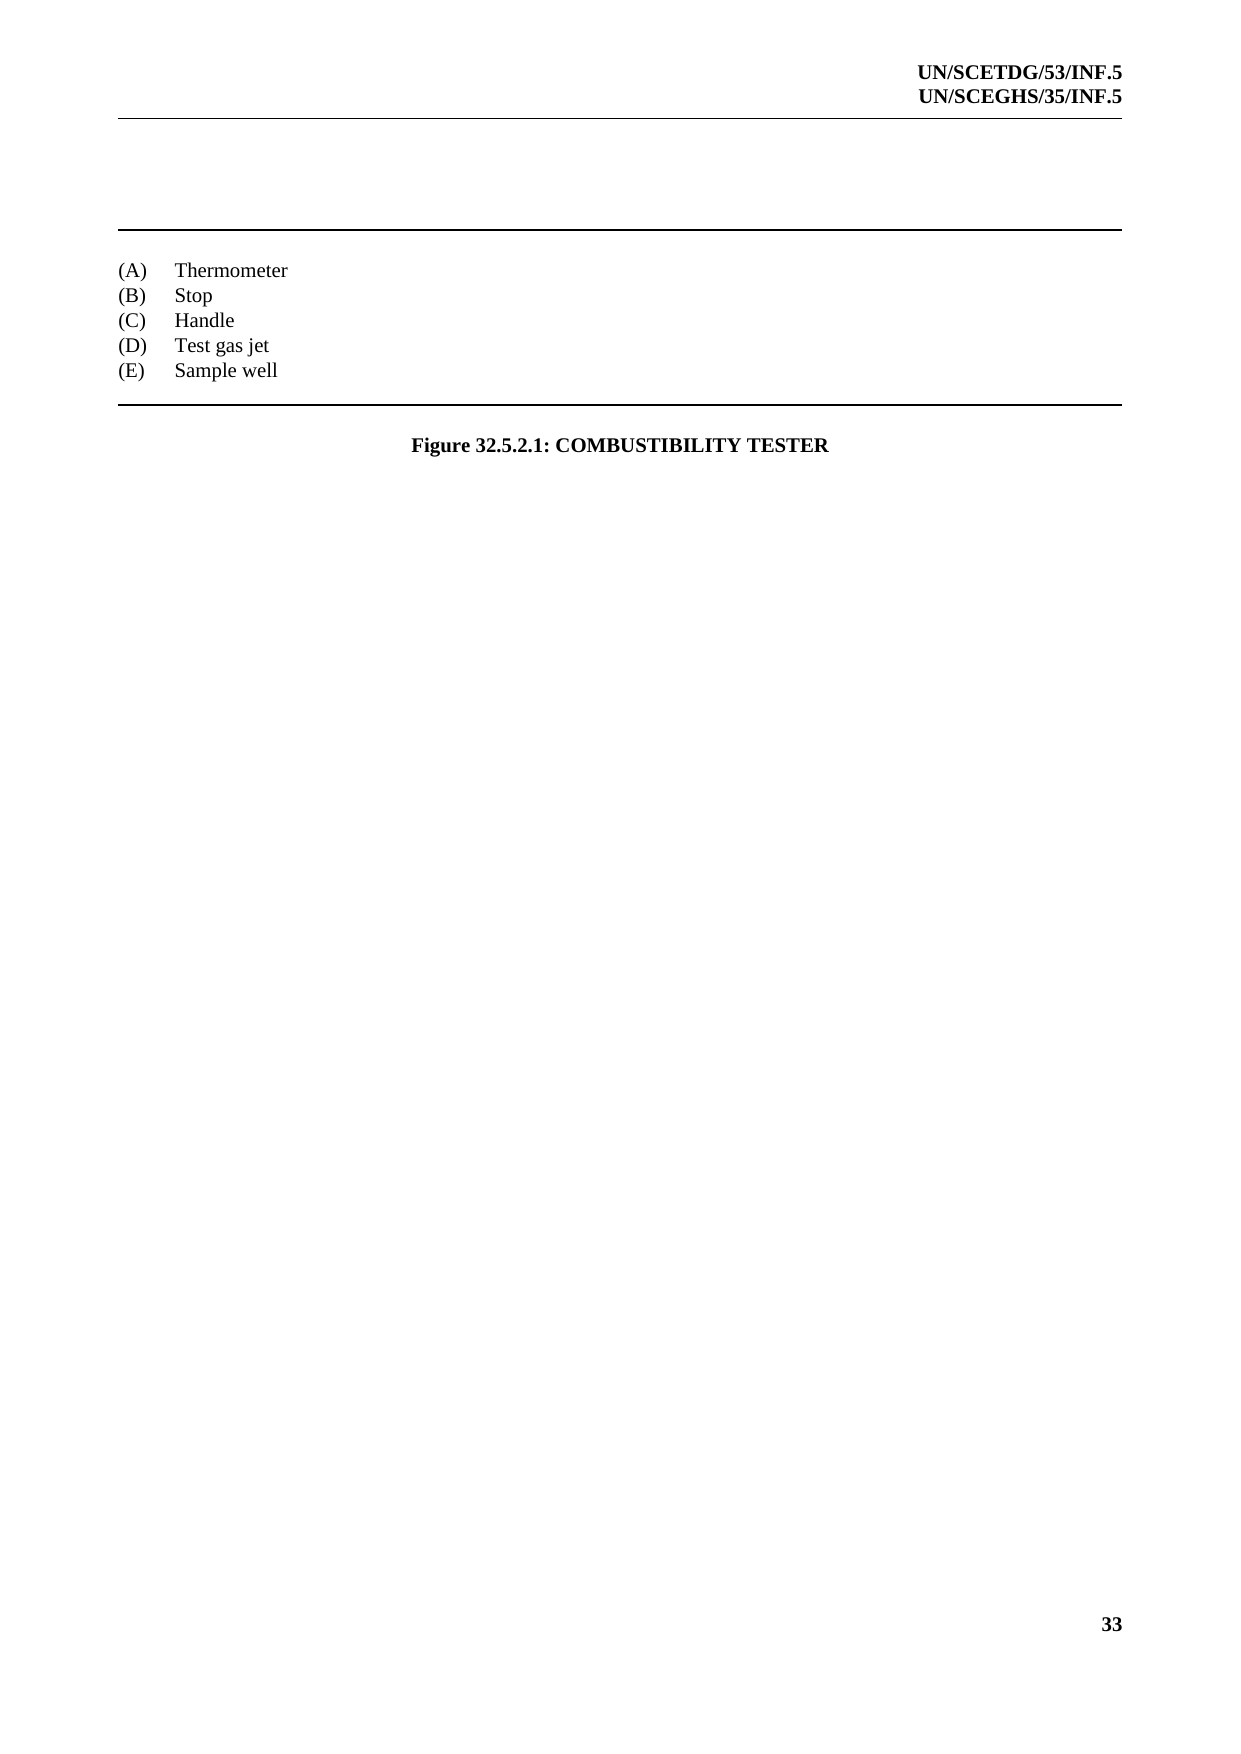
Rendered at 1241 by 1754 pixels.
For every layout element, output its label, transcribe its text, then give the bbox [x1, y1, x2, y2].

list (A) Thermometer [118, 257, 1122, 282]
list (E) Sample well [118, 357, 1122, 382]
list (D) Test gas jet [118, 332, 1122, 357]
list (B) Stop [118, 282, 1122, 307]
list Figure 32.5.2.1: COMBUSTIBILITY TESTER [118, 432, 1122, 457]
list (C) Handle [118, 307, 1122, 332]
